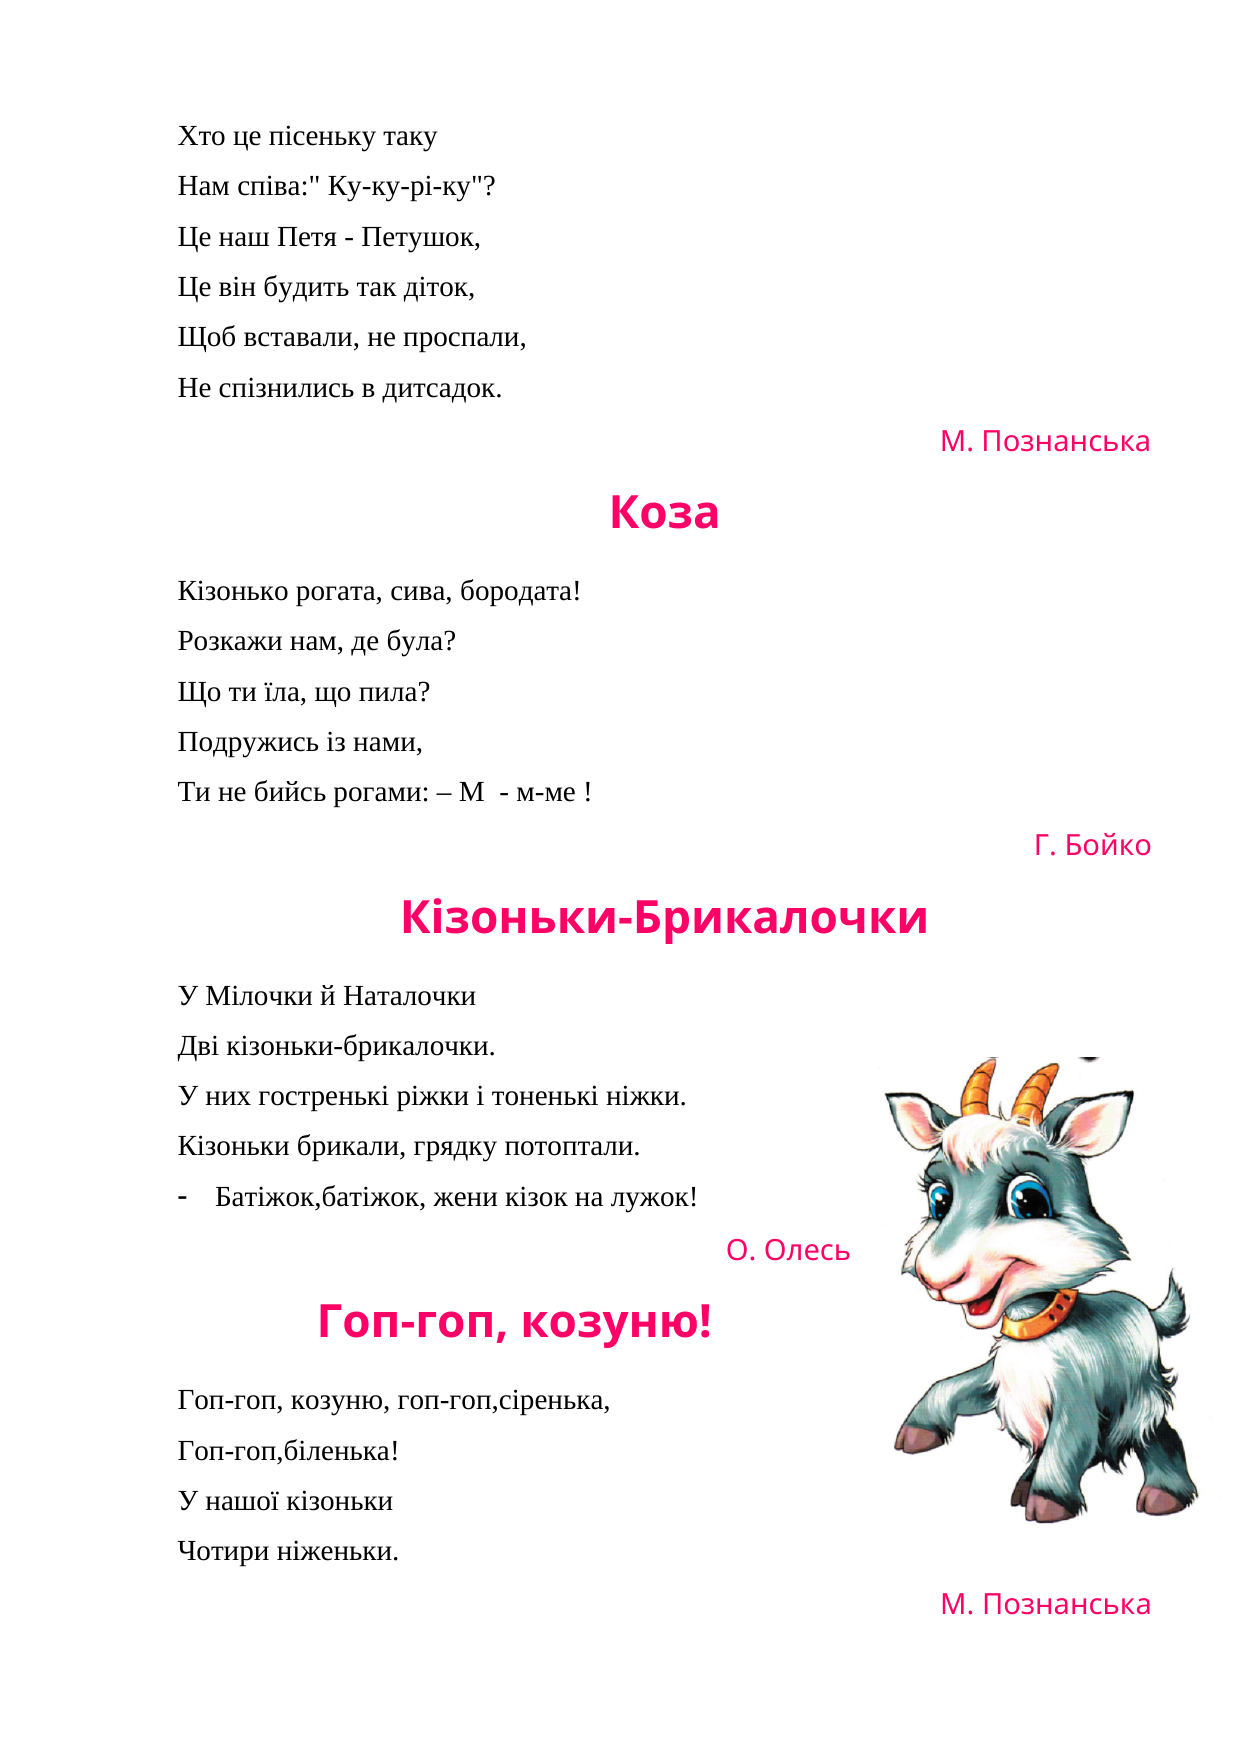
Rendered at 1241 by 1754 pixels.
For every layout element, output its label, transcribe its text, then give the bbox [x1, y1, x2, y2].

text Дві кізоньки-брикалочки. [177, 1028, 1152, 1061]
text Хто це пісеньку таку [177, 118, 1152, 152]
text Г. Бойко [177, 824, 1152, 864]
text Це наш Петя - Петушок, [177, 219, 1152, 252]
text О. Олесь [177, 1229, 870, 1269]
text Чотири ніженьки. [177, 1533, 1152, 1567]
text Нам співа:" Ку-ку-рі-ку"? [177, 168, 1152, 202]
text Коза [177, 479, 1152, 542]
text Кізоньки брикали, грядку потоптали. [177, 1128, 870, 1162]
text Гоп-гоп, козуню! [177, 1289, 870, 1351]
text У них гостренькі ріжки і тоненькі ніжки. [177, 1078, 870, 1112]
text Гоп-гоп,біленька! [177, 1433, 870, 1466]
text Кізоньки-Брикалочки [177, 884, 1152, 946]
text Щоб вставали, не проспали, [177, 319, 1152, 353]
text Кізонько рогата, сива, бородата! [177, 573, 1152, 607]
text М. Познанська [177, 420, 1152, 460]
text Подружись із нами, [177, 724, 1152, 757]
text Гоп-гоп, козуню, гоп-гоп,сіренька, [177, 1382, 870, 1416]
text У нашої кізоньки [177, 1483, 870, 1516]
text Ти не бийсь рогами: – М - м-ме ! [177, 774, 1152, 808]
text Що ти їла, що пила? [177, 674, 1152, 707]
list Батіжок,батіжок, жени кізок на лужок! [177, 1179, 870, 1212]
text У Мілочки й Наталочки [177, 978, 1152, 1011]
text Не спізнились в дитсадок. [177, 370, 1152, 403]
text Розкажи нам, де була? [177, 623, 1152, 657]
text М. Познанська [177, 1583, 1152, 1623]
text Це він будить так діток, [177, 269, 1152, 303]
